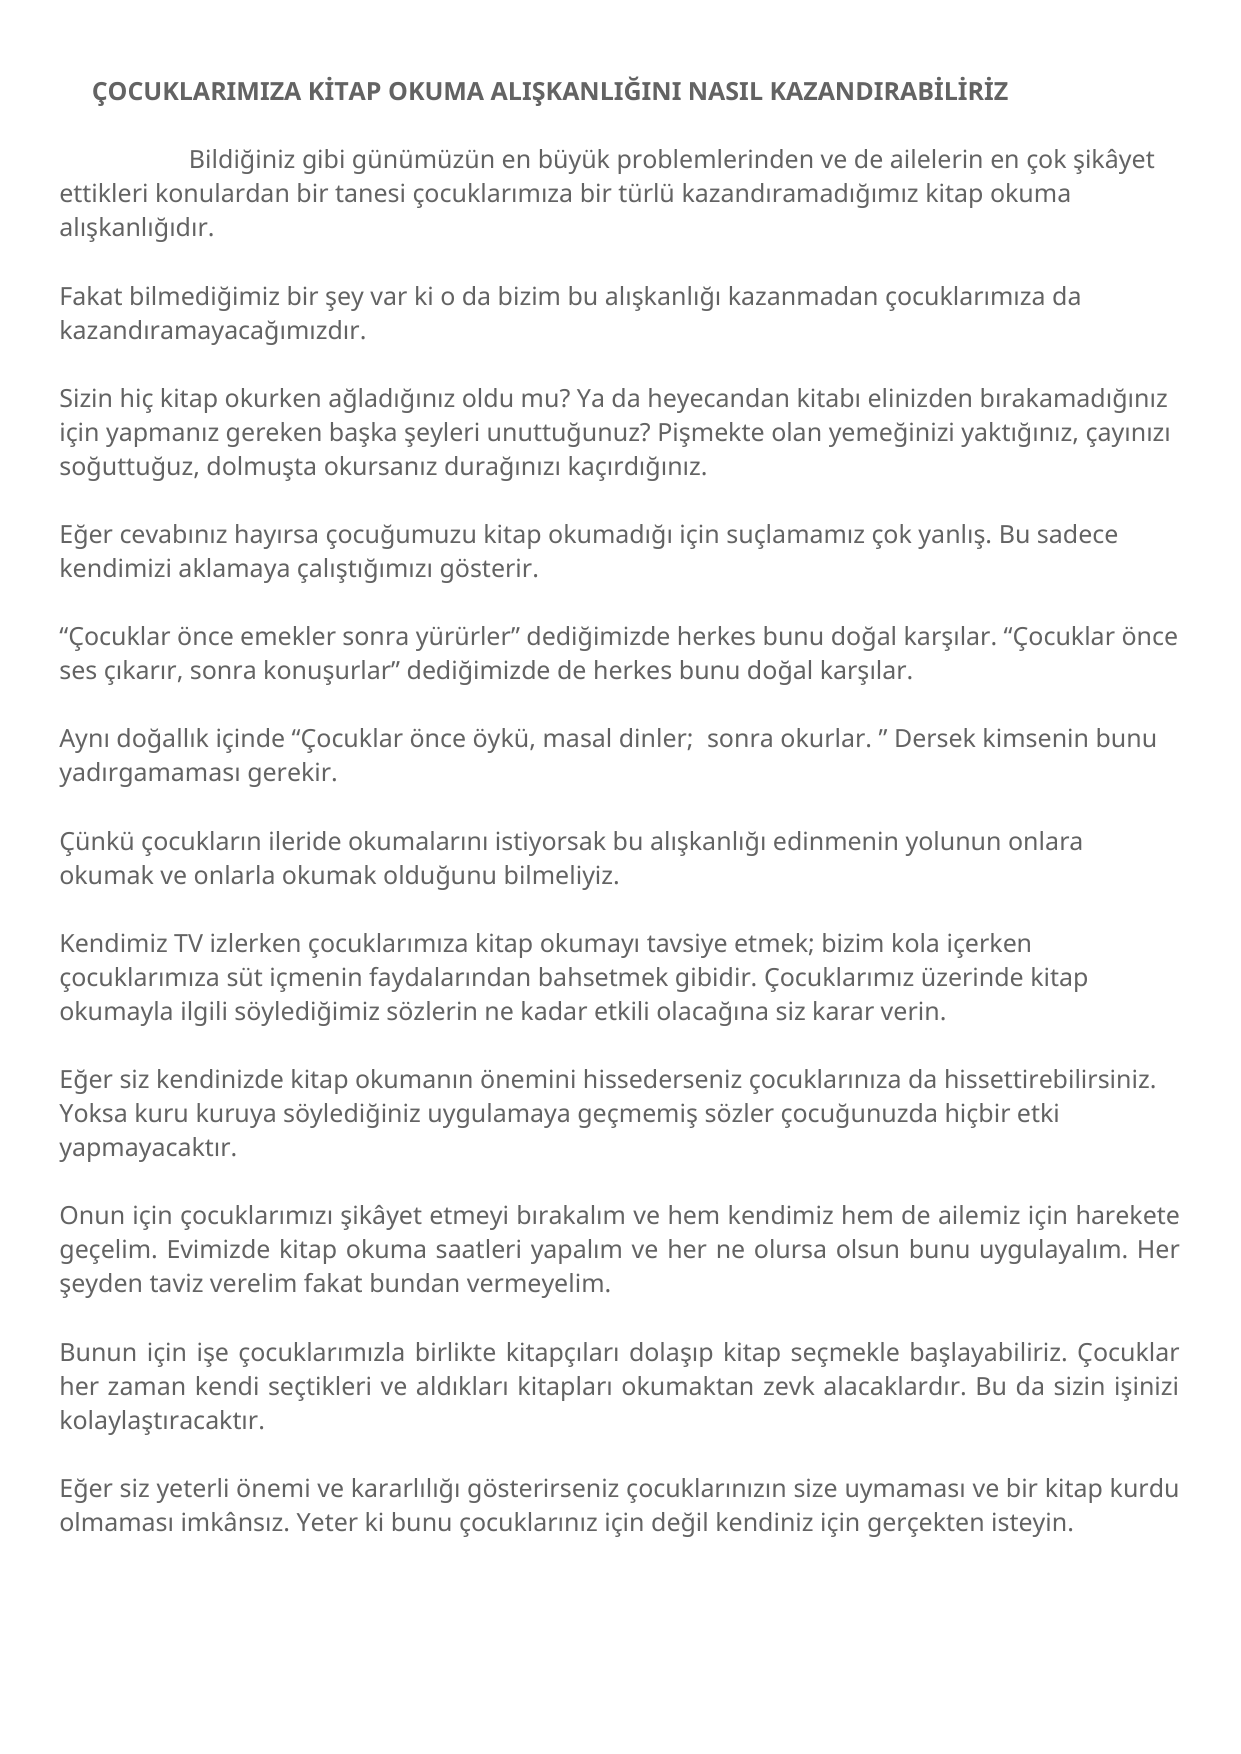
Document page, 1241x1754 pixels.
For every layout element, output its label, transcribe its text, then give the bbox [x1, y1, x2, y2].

text Eğer siz kendinizde kitap okumanın önemini hissederseniz çocuklarınıza da hissettirebilirsiniz. Yoksa kuru kuruya söylediğiniz uygulamaya geçmemiş sözler çocuğunuzda hiçbir etki yapmayacaktır. [59, 1028, 1181, 1164]
text Sizin hiç kitap okurken ağladığınız oldu mu? Ya da heyecandan kitabı elinizden bırakamadığınız için yapmanız gereken başka şeyleri unuttuğunuz? Pişmekte olan yemeğinizi yaktığınız, çayınızı soğuttuğuz, dolmuşta okursanız durağınızı kaçırdığınız. Eğer cevabınız hayırsa çocuğumuzu kitap okumadığı için suçlamamız çok yanlış. Bu sadece kendimizi aklamaya çalıştığımızı gösterir. [59, 346, 1181, 585]
text Kendimiz TV izlerken çocuklarımıza kitap okumayı tavsiye etmek; bizim kola içerken çocuklarımıza süt içmenin faydalarından bahsetmek gibidir. Çocuklarımız üzerinde kitap okumayla ilgili söylediğimiz sözlerin ne kadar etkili olacağına siz karar verin. [59, 891, 1181, 1028]
text Eğer siz yeterli önemi ve kararlılığı gösterirseniz çocuklarınızın size uymaması ve bir kitap kurdu olmaması imkânsız. Yeter ki bunu çocuklarınız için değil kendiniz için gerçekten isteyin. [59, 1436, 1181, 1538]
text ÇOCUKLARIMIZA KİTAP OKUMA ALIŞKANLIĞINI NASIL KAZANDIRABİLİRİZ [59, 74, 1181, 108]
text Onun için çocuklarımızı şikâyet etmeyi bırakalım ve hem kendimiz hem de ailemiz için harekete geçelim. Evimizde kitap okuma saatleri yapalım ve her ne olursa olsun bunu uygulayalım. Her şeyden taviz verelim fakat bundan vermeyelim. [59, 1164, 1181, 1300]
text Bildiğiniz gibi günümüzün en büyük problemlerinden ve de ailelerin en çok şikâyet ettikleri konulardan bir tanesi çocuklarımıza bir türlü kazandıramadığımız kitap okuma alışkanlığıdır. [59, 108, 1181, 244]
text Bunun için işe çocuklarımızla birlikte kitapçıları dolaşıp kitap seçmekle başlayabiliriz. Çocuklar her zaman kendi seçtikleri ve aldıkları kitapları okumaktan zevk alacaklardır. Bu da sizin işinizi kolaylaştıracaktır. [59, 1300, 1181, 1436]
text “Çocuklar önce emekler sonra yürürler” dediğimizde herkes bunu doğal karşılar. “Çocuklar önce ses çıkarır, sonra konuşurlar” dediğimizde de herkes bunu doğal karşılar. Aynı doğallık içinde “Çocuklar önce öykü, masal dinler; sonra okurlar. ” Dersek kimsenin bunu yadırgamaması gerekir. Çünkü çocukların ileride okumalarını istiyorsak bu alışkanlığı edinmenin yolunun onlara okumak ve onlarla okumak olduğunu bilmeliyiz. [59, 585, 1181, 891]
text Fakat bilmediğimiz bir şey var ki o da bizim bu alışkanlığı kazanmadan çocuklarımıza da kazandıramayacağımızdır. [59, 244, 1181, 346]
